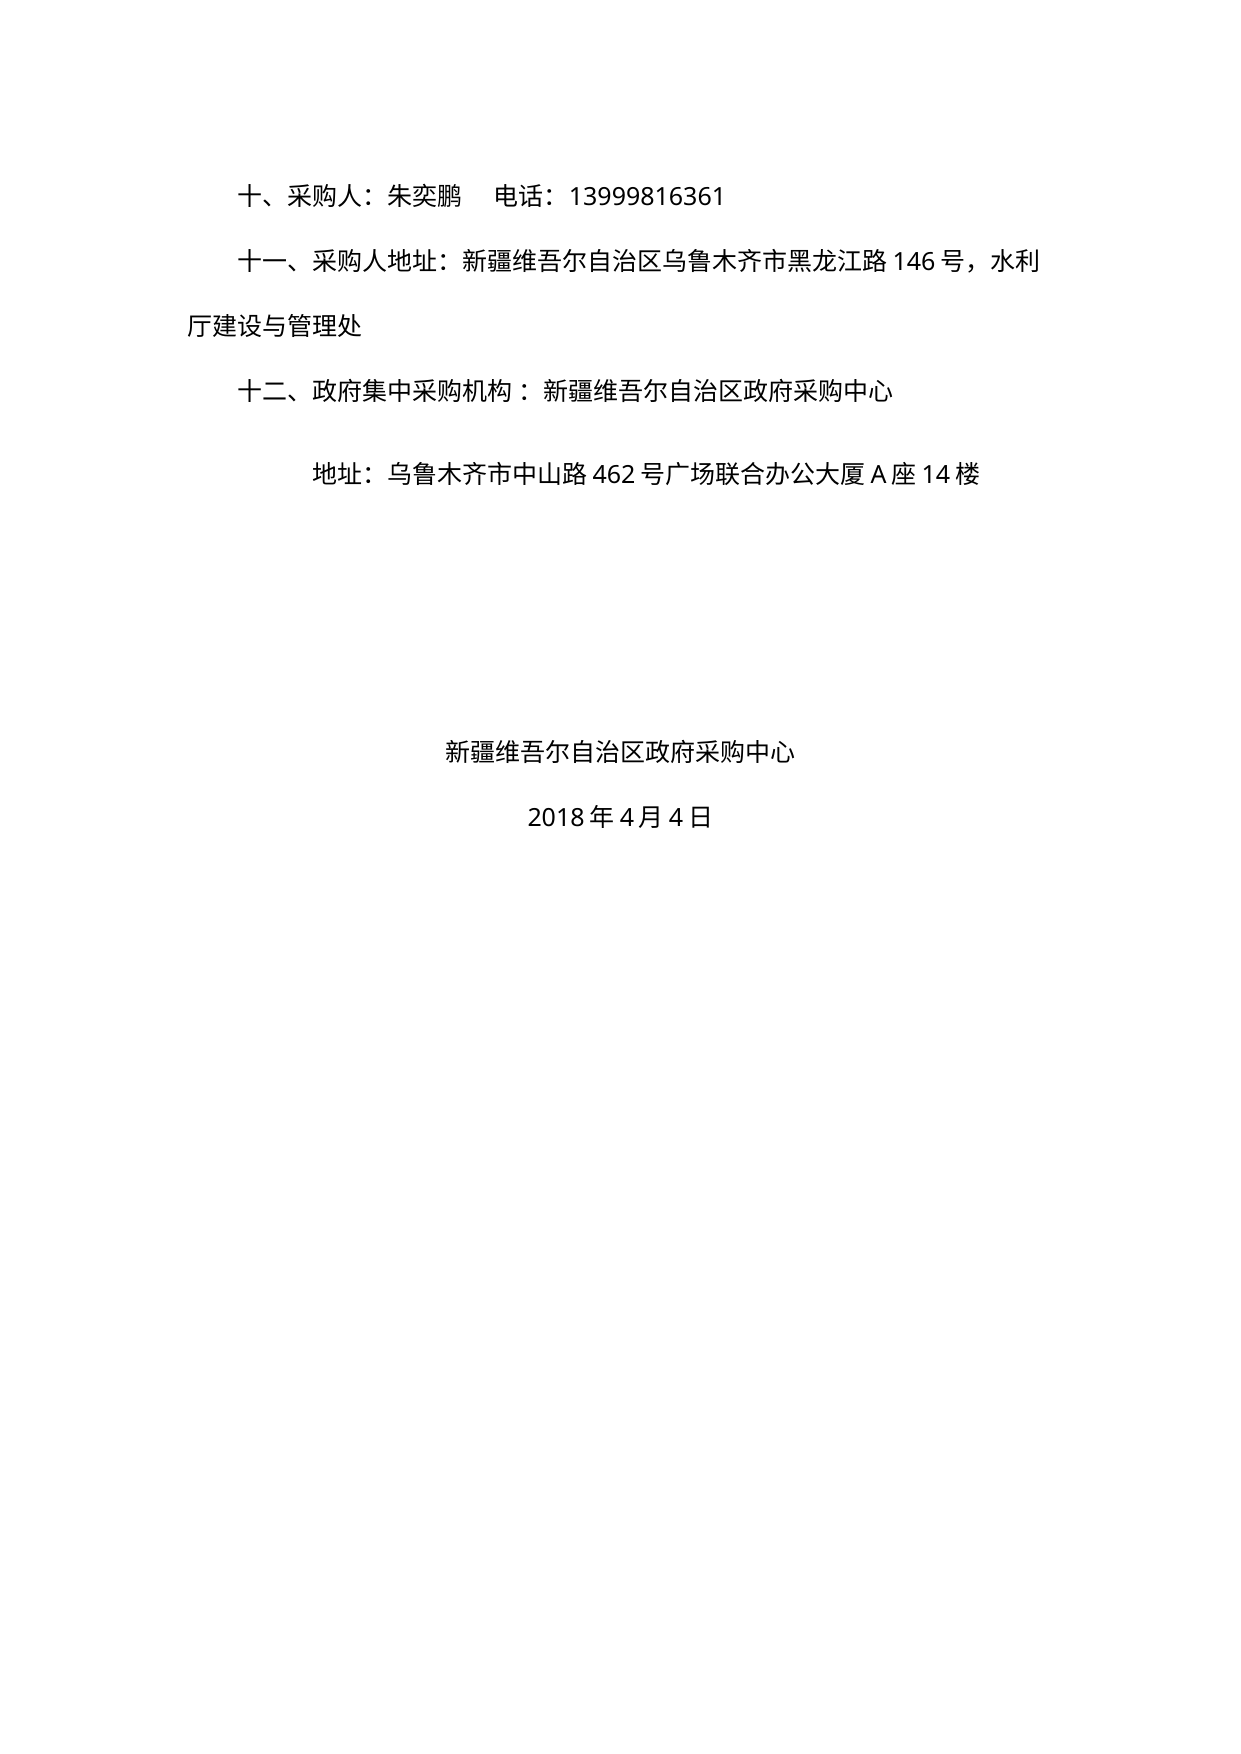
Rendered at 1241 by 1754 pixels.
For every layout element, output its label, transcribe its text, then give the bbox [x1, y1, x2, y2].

text 地址：乌鲁木齐市中山路462号广场联合办公大厦A座14楼 [237, 440, 1053, 505]
text 十一、采购人地址：新疆维吾尔自治区乌鲁木齐市黑龙江路146号，水利厅建设与管理处 [187, 227, 1053, 357]
text 新疆维吾尔自治区政府采购中心 [187, 718, 1053, 783]
text 2018年4月4日 [187, 783, 1053, 848]
text 十、采购人：朱奕鹏 电话：13999816361 [187, 162, 1053, 227]
text 十二、政府集中采购机构 ：新疆维吾尔自治区政府采购中心 [237, 357, 1053, 422]
